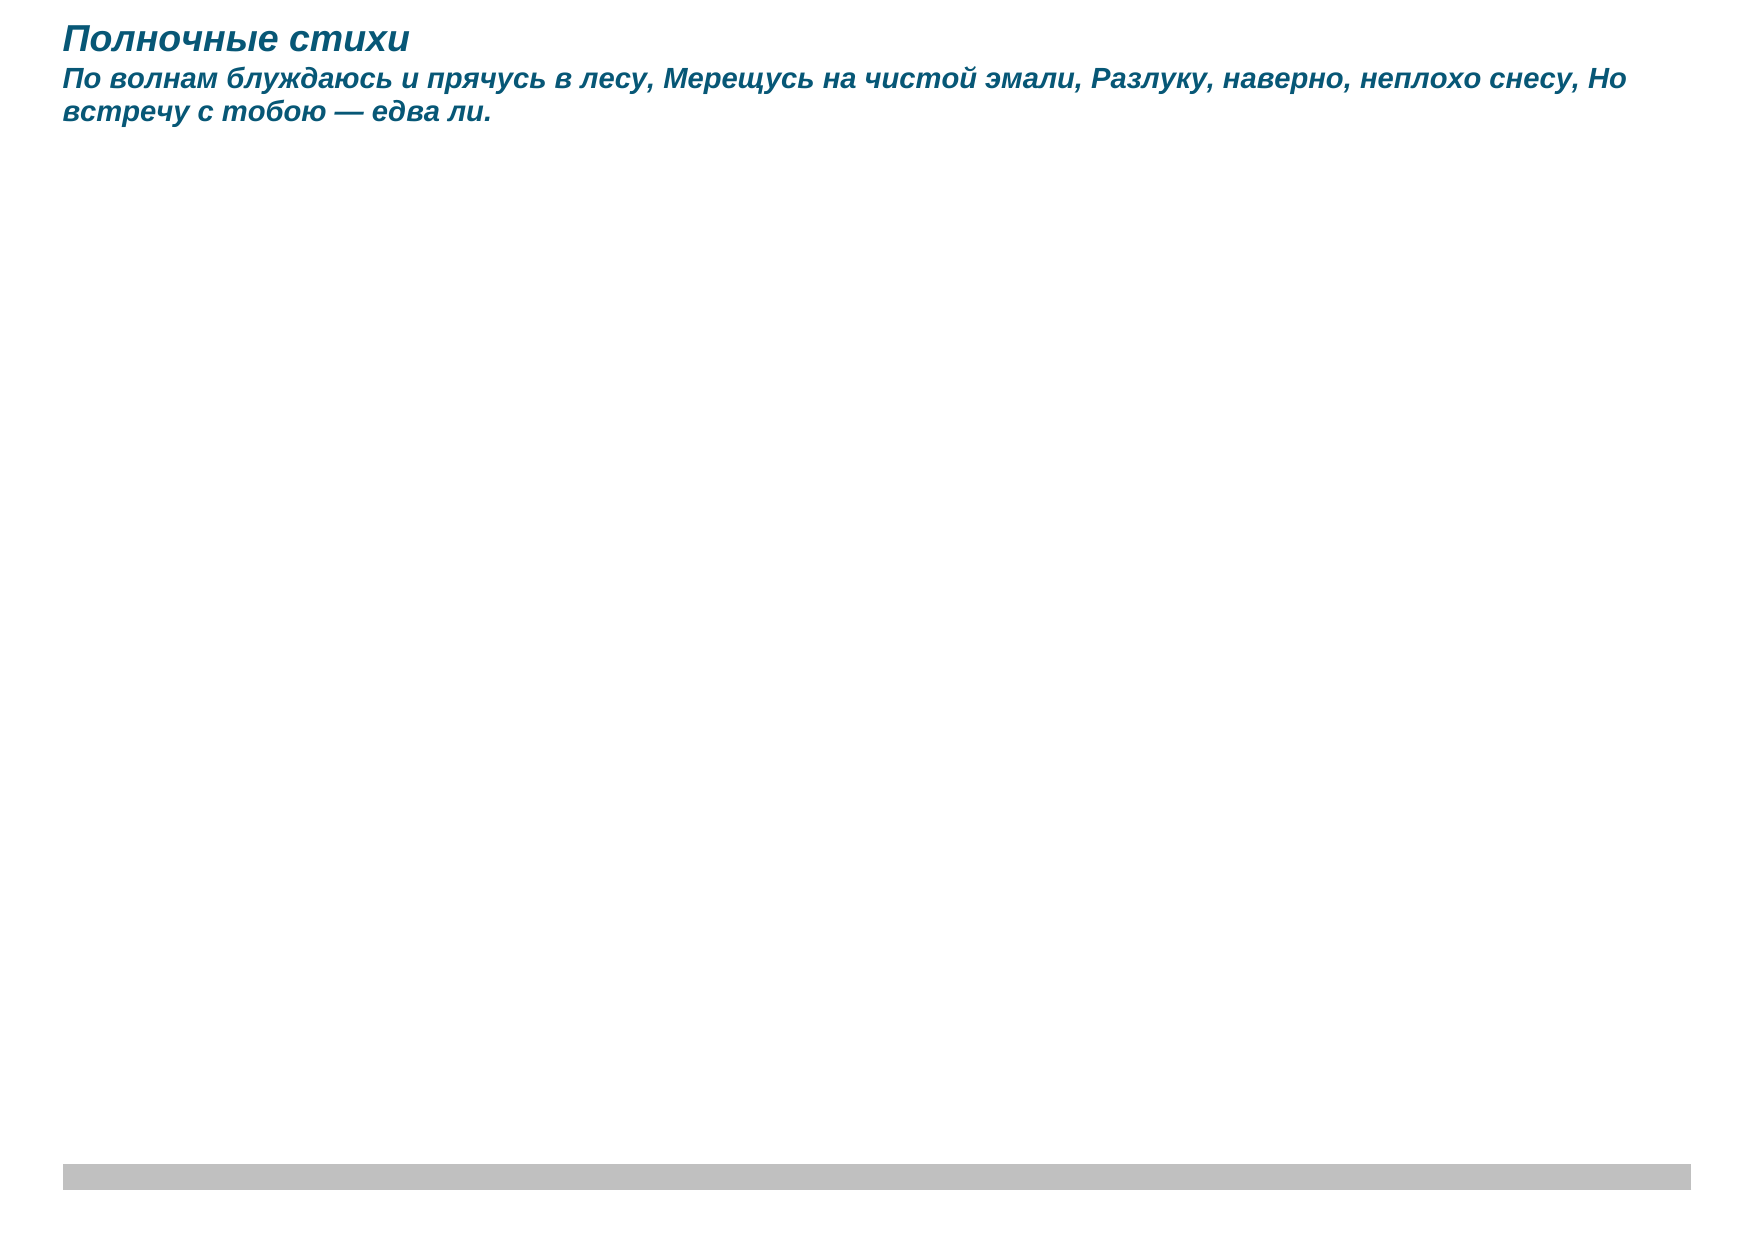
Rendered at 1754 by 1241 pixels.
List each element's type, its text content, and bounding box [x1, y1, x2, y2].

text По волнам блуждаюсь и прячусь в лесу, [62, 61, 1691, 128]
subtitle Полночные стихи [62, 17, 1691, 60]
